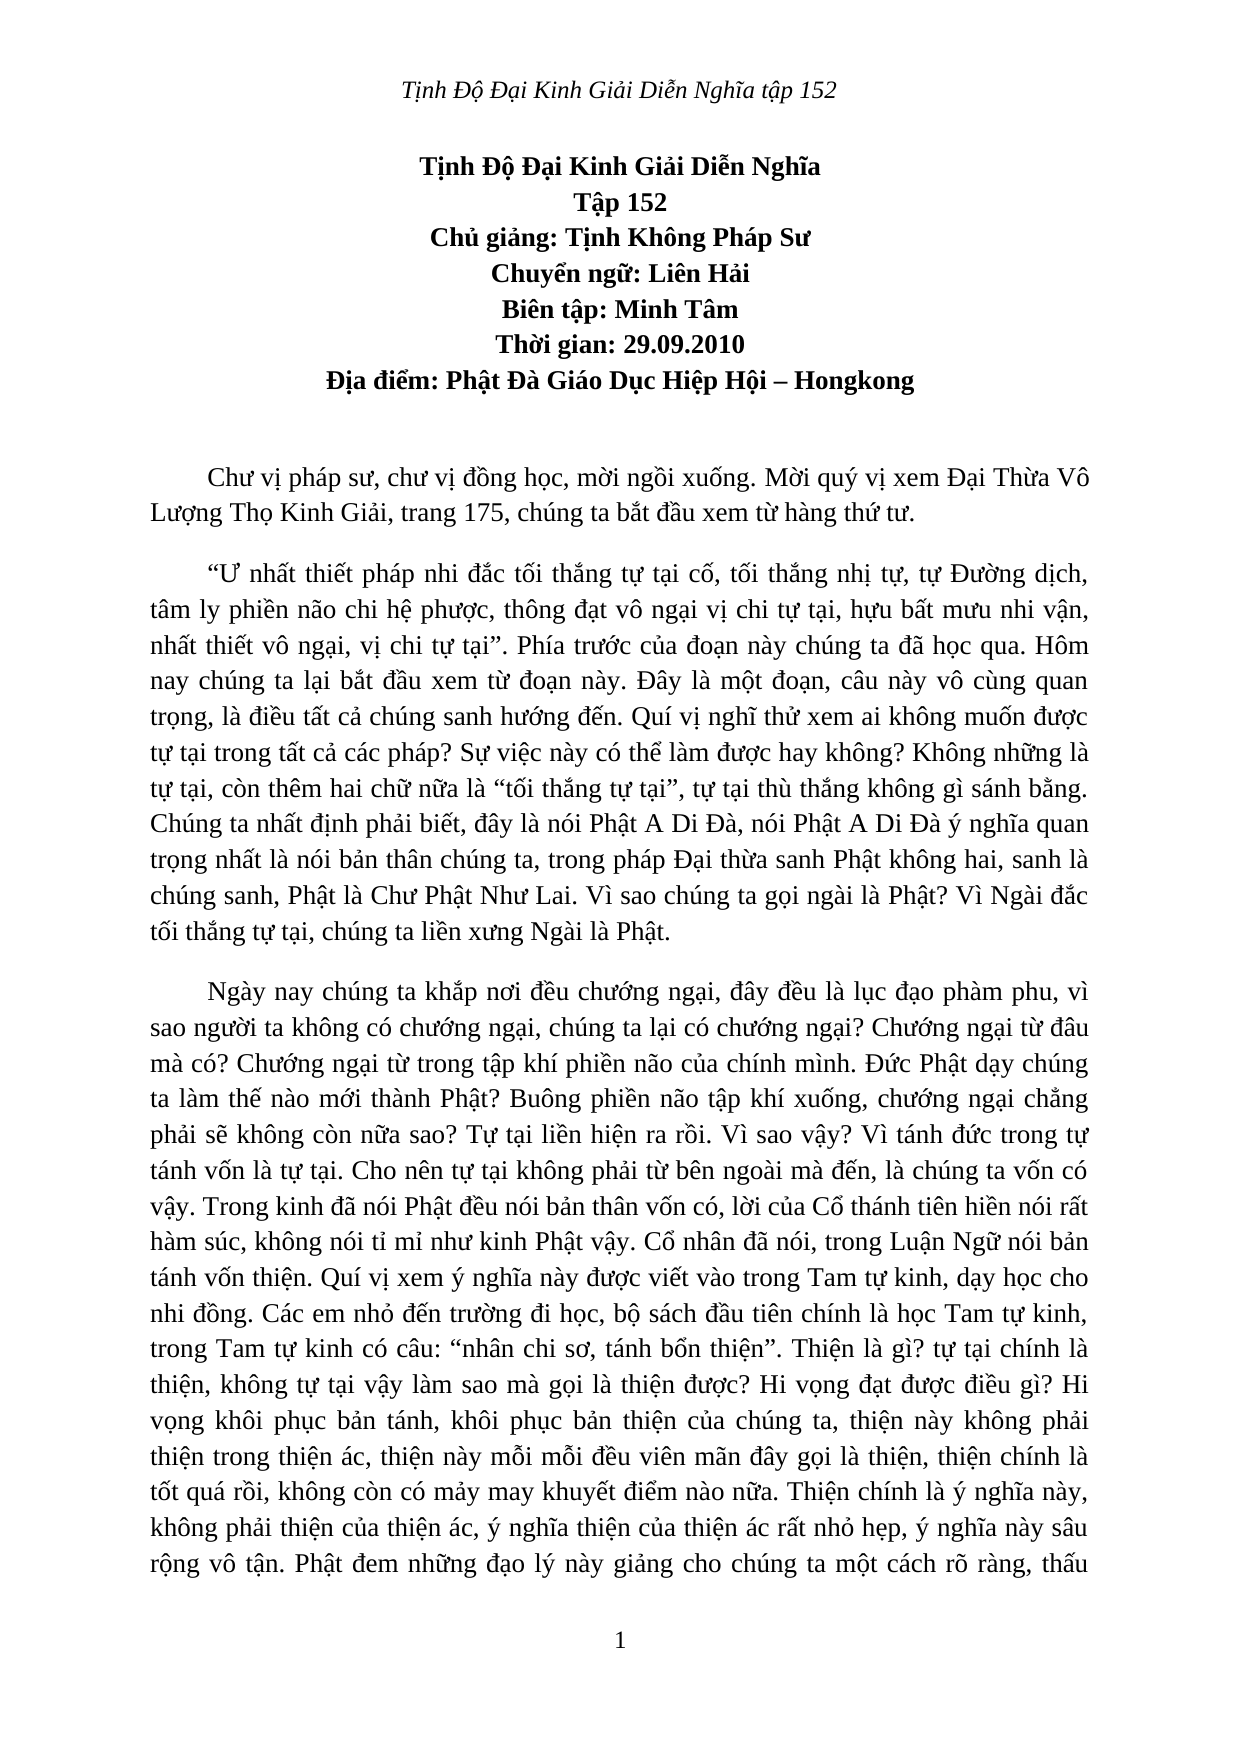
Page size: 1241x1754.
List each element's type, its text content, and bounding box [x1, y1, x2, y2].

text Tập 152 [150, 186, 1090, 217]
text Địa điểm: Phật Đà Giáo Dục Hiệp Hội – Hongkong [150, 364, 1090, 396]
text Chư vị pháp sư, chư vị đồng học, mời ngồi xuống. Mời quý vị xem Đại Thừa Vô Lượng Thọ Kinh Giải, trang 175, chúng ta bắt đầu xem từ hàng thứ tư. [150, 461, 1090, 528]
text “Ư nhất thiết pháp nhi đắc tối thắng tự tại cố, tối thắng nhị tự, tự Đường dịch, tâm ly phiền não chi hệ phược, thông đạt vô ngại vị chi tự tại, hựu bất mưu nhi vận, nhất thiết vô ngại, vị chi tự tại”. Phía trước của đoạn này chúng ta đã học qua. Hôm nay chúng ta lại bắt đầu xem từ đoạn này. Đây là một đoạn, câu này vô cùng quan trọng, là điều tất cả chúng sanh hướng đến. Quí vị nghĩ thử xem ai không muốn được tự tại trong tất cả các pháp? Sự việc này có thể làm được hay không? Không những là tự tại, còn thêm hai chữ nữa là “tối thắng tự tại”, tự tại thù thắng không gì sánh bằng. Chúng ta nhất định phải biết, đây là nói Phật A Di Đà, nói Phật A Di Đà ý nghĩa quan trọng nhất là nói bản thân chúng ta, trong pháp Đại thừa sanh Phật không hai, sanh là chúng sanh, Phật là Chư Phật Như Lai. Vì sao chúng ta gọi ngài là Phật? Vì Ngài đắc tối thắng tự tại, chúng ta liền xưng Ngài là Phật. [150, 557, 1090, 946]
text Chuyển ngữ: Liên Hải [150, 257, 1090, 288]
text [150, 975, 1090, 1578]
text Thời gian: 29.09.2010 [150, 329, 1090, 360]
text Tịnh Độ Đại Kinh Giải Diễn Nghĩa [150, 150, 1090, 181]
text Chủ giảng: Tịnh Không Pháp Sư [150, 221, 1090, 253]
text Biên tập: Minh Tâm [150, 293, 1090, 324]
